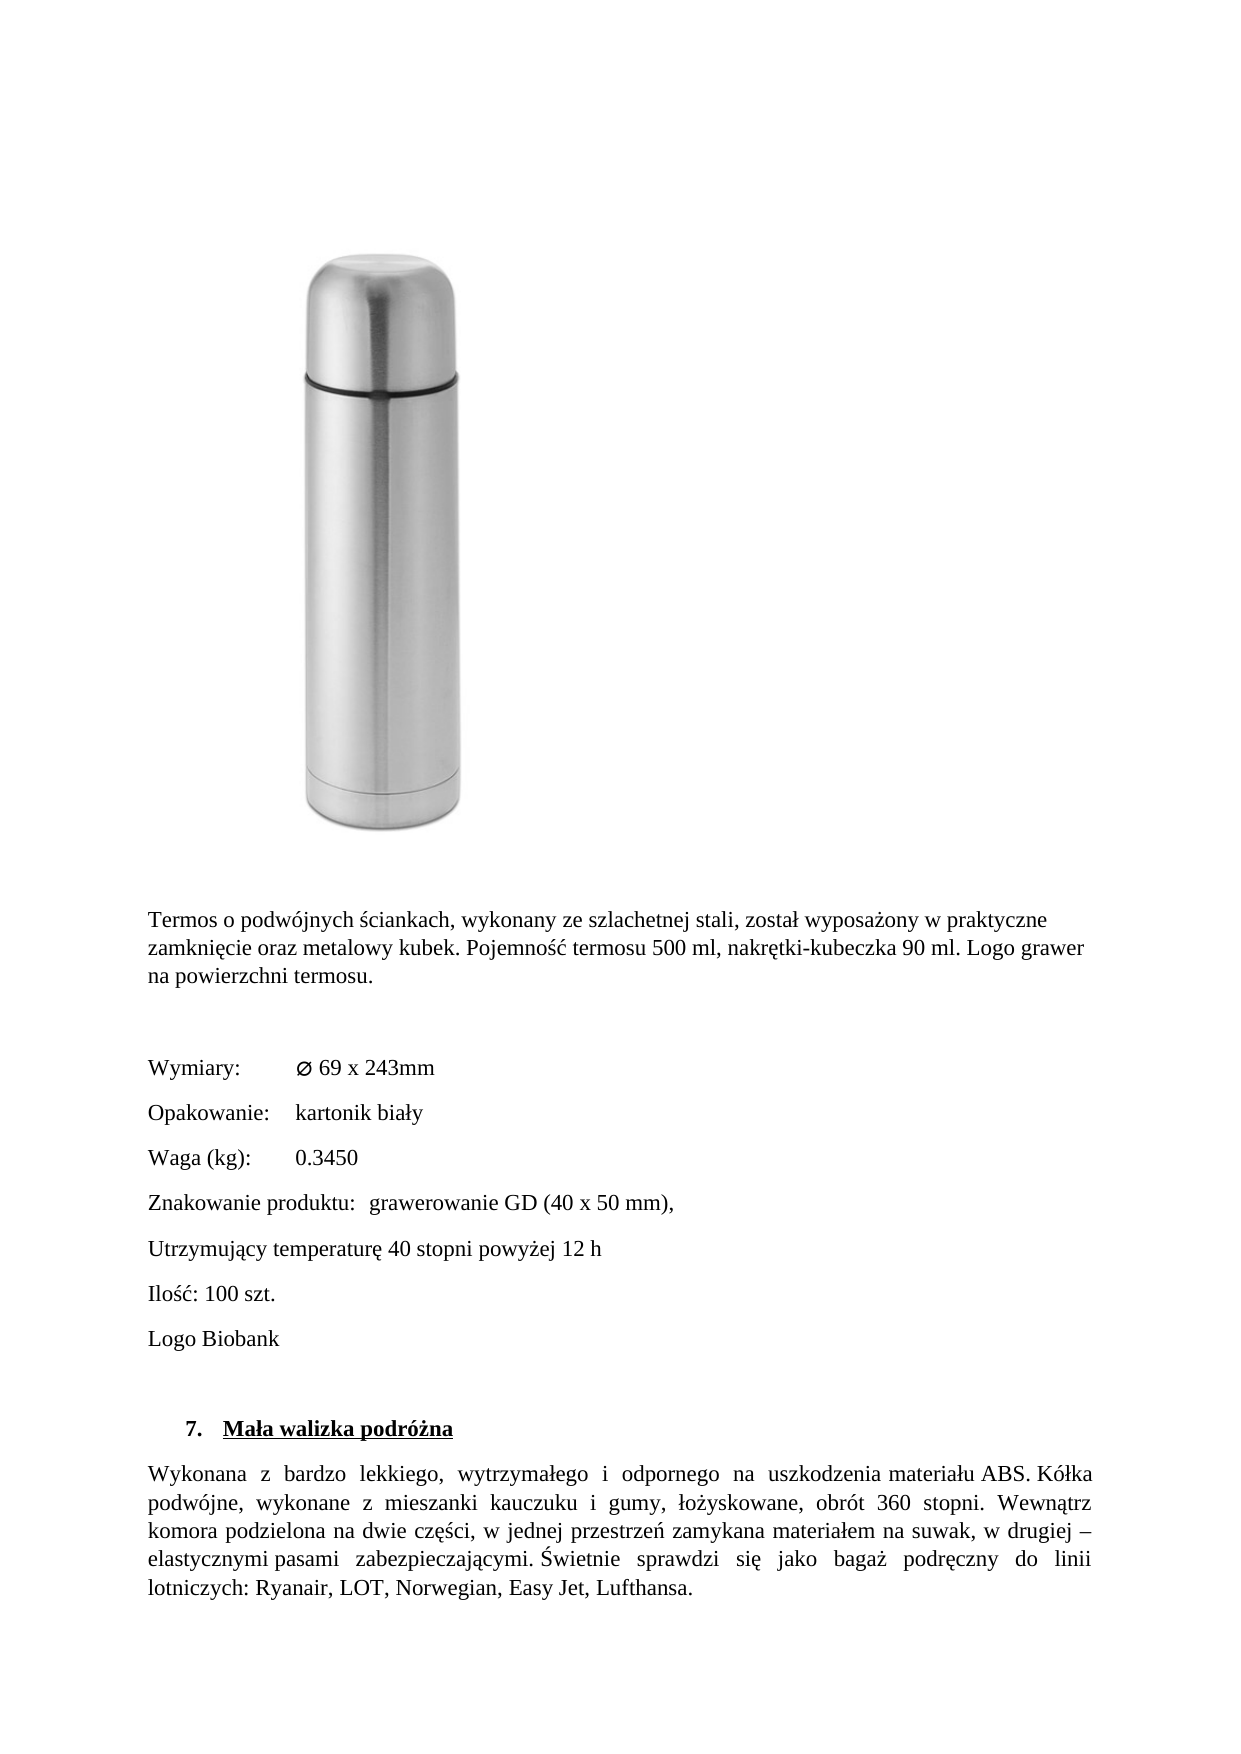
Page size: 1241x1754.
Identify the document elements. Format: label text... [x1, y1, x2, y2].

text Logo Biobank [148, 1325, 1093, 1351]
text Utrzymujący temperaturę 40 stopni powyżej 12 h [148, 1234, 1093, 1261]
picture [147, 147, 612, 887]
text Wymiary: ⌀ 69 x 243mm [148, 1053, 1093, 1080]
text Opakowanie: kartonik biały [148, 1099, 1093, 1126]
list Mała walizka podróżna [185, 1415, 1093, 1441]
text Waga (kg): 0.3450 [148, 1144, 1093, 1171]
text Wykonana z bardzo lekkiego, wytrzymałego i odpornego na uszkodzenia materiału ABS. Kółka podwójne, wykonane z mieszanki kauczuku i gumy, łożyskowane, obrót 360 stopni. Wewnątrz komora podzielona na dwie części, w jednej przestrzeń zamykana materiałem na suwak, w drugiej – elastycznymi pasami zabezpieczającymi. Świetnie sprawdzi się jako bagaż podręczny do linii lotniczych: Ryanair, LOT, Norwegian, Easy Jet, Lufthansa. [148, 1460, 1093, 1600]
text Termos o podwójnych ściankach, wykonany ze szlachetnej stali, został wyposażony w praktyczne zamknięcie oraz metalowy kubek. Pojemność termosu 500 ml, nakrętki-kubeczka 90 ml. Logo grawer na powierzchni termosu. [148, 906, 1093, 989]
text Ilość: 100 szt. [148, 1280, 1093, 1306]
text Znakowanie produktu: grawerowanie GD (40 x 50 mm), [148, 1189, 1093, 1216]
